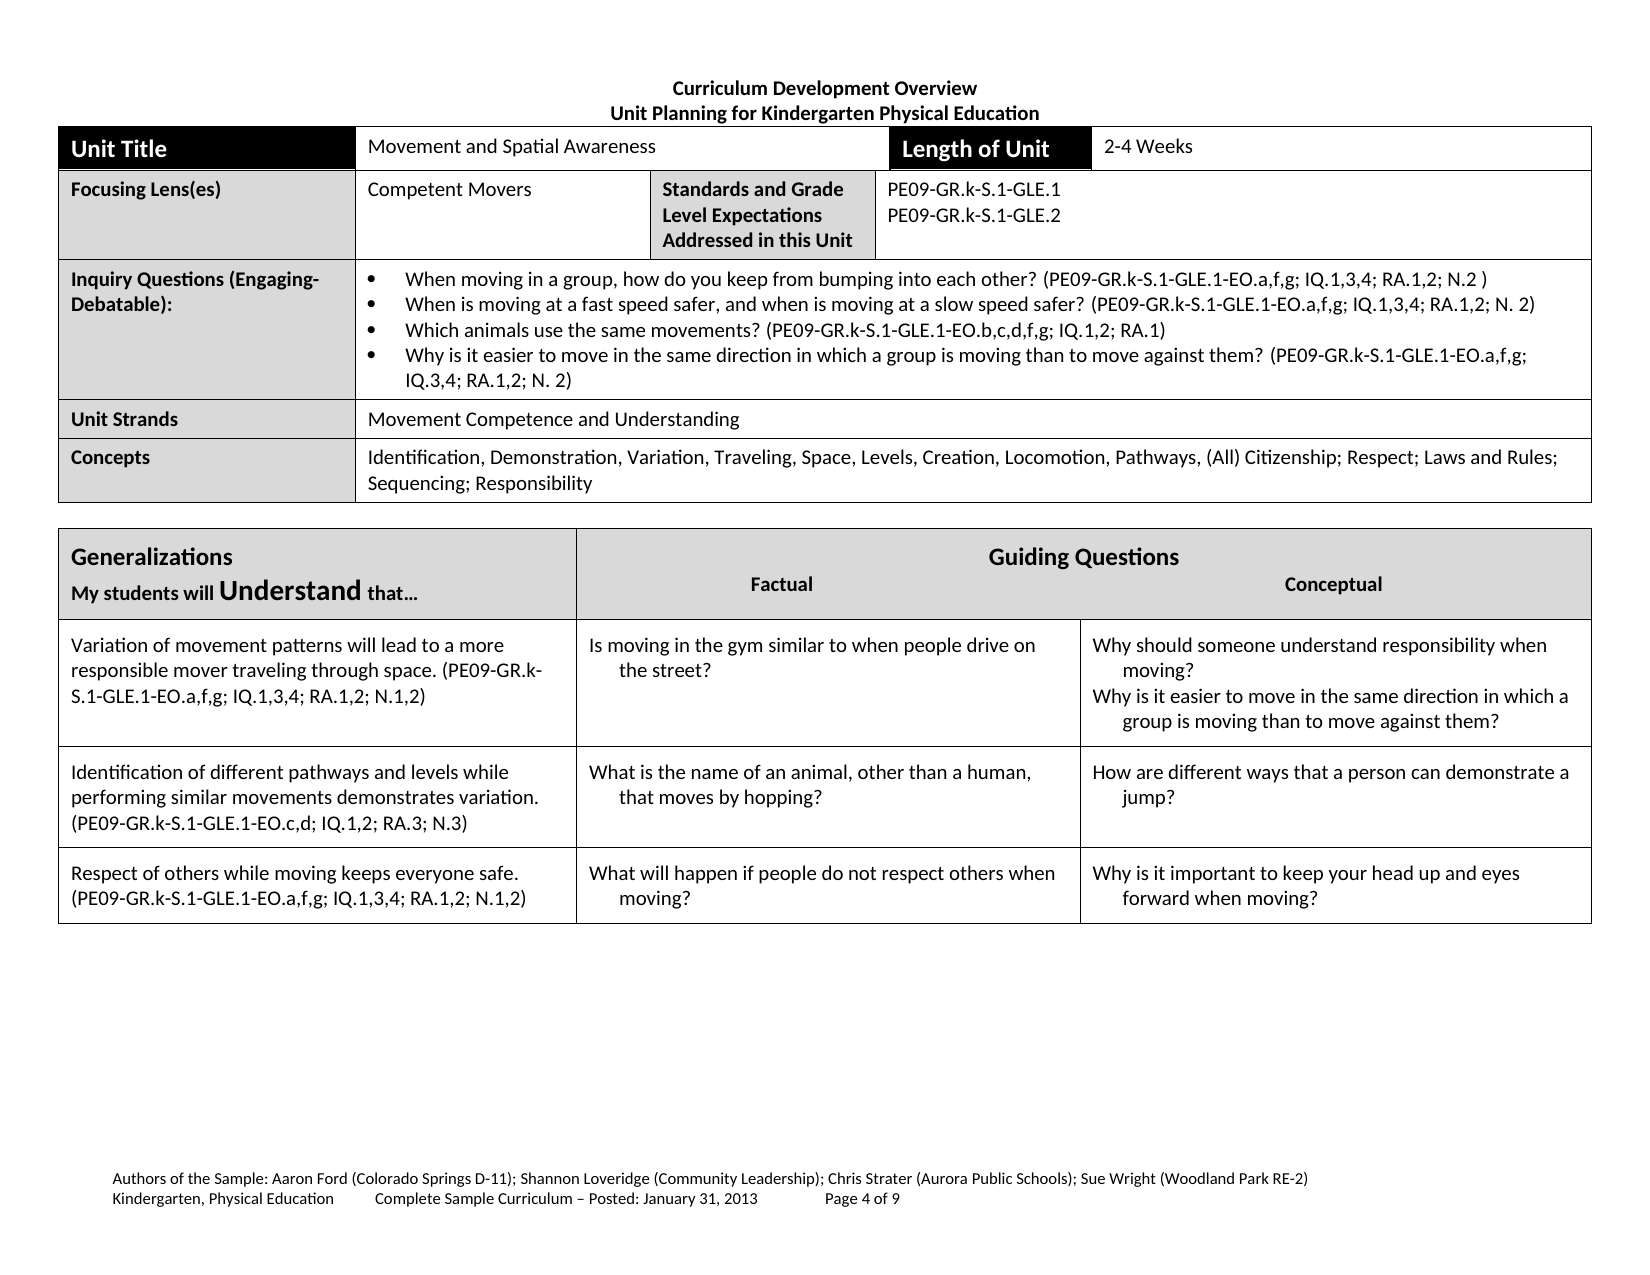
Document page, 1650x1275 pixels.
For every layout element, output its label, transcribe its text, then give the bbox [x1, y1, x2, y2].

table_header 2-4 Weeks [1092, 127, 1591, 169]
table_cell Inquiry Questions (Engaging- Debatable): [59, 260, 355, 399]
table_header Length of Unit [891, 127, 1091, 169]
table_cell What will happen if people do not respect others when moving? [577, 848, 1080, 923]
table_cell Why is it important to keep your head up and eyes forward when moving? [1081, 848, 1591, 923]
table_cell When moving in a group, how do you keep from bumping into each other? (PE09-GR.k-S.1-GLE.1-EO.a,f,g; IQ.1,3,4; RA.1,2; N.2 ) When is moving at a fast speed safer, and when is moving at a slow speed safer? (PE09-GR.k-S.1-GLE.1-EO.a,f,g; IQ.1,3,4; RA.1,2; N. 2) Which animals use the same movements? (PE09-GR.k-S.1-GLE.1-EO.b,c,d,f,g; IQ.1,2; RA.1) Why is it easier to move in the same direction in which a group is moving than to move against them? (PE09-GR.k-S.1-GLE.1-EO.a,f,g; IQ.3,4; RA.1,2; N. 2) [356, 260, 1591, 399]
table_header Generalizations My students will Understand that… [59, 529, 576, 619]
table_cell Identification, Demonstration, Variation, Traveling, Space, Levels, Creation, Locomotion, Pathways, (All) Citizenship; Respect; Laws and Rules; Sequencing; Responsibility [356, 439, 1591, 502]
table_cell Competent Movers [356, 171, 650, 259]
table_header Movement and Spatial Awareness [356, 127, 889, 169]
table_cell Why should someone understand responsibility when moving? Why is it easier to move in the same direction in which a group is moving than to move against them? [1081, 620, 1591, 746]
table_cell Variation of movement patterns will lead to a more responsible mover traveling through space. (PE09-GR.k-S.1-GLE.1-EO.a,f,g; IQ.1,3,4; RA.1,2; N.1,2) [59, 620, 576, 746]
table_cell PE09-GR.k-S.1-GLE.1 PE09-GR.k-S.1-GLE.2 [876, 171, 1591, 259]
table_header Unit Title [59, 127, 355, 169]
table_cell Focusing Lens(es) [59, 171, 355, 259]
table_cell What is the name of an animal, other than a human, that moves by hopping? [577, 747, 1080, 847]
table_cell Respect of others while moving keeps everyone safe. (PE09-GR.k-S.1-GLE.1-EO.a,f,g; IQ.1,3,4; RA.1,2; N.1,2) [59, 848, 576, 923]
table_cell How are different ways that a person can demonstrate a jump? [1081, 747, 1591, 847]
table_cell Concepts [59, 439, 355, 502]
table_cell Identification of different pathways and levels while performing similar movements demonstrates variation. (PE09-GR.k-S.1-GLE.1-EO.c,d; IQ.1,2; RA.3; N.3) [59, 747, 576, 847]
table_cell Unit Strands [59, 400, 355, 438]
table_header Guiding Questions Factual Conceptual [577, 529, 1591, 619]
table_cell Movement Competence and Understanding [356, 400, 1591, 438]
table_cell Standards and Grade Level Expectations Addressed in this Unit [651, 171, 875, 259]
table_cell Is moving in the gym similar to when people drive on the street? [577, 620, 1080, 746]
